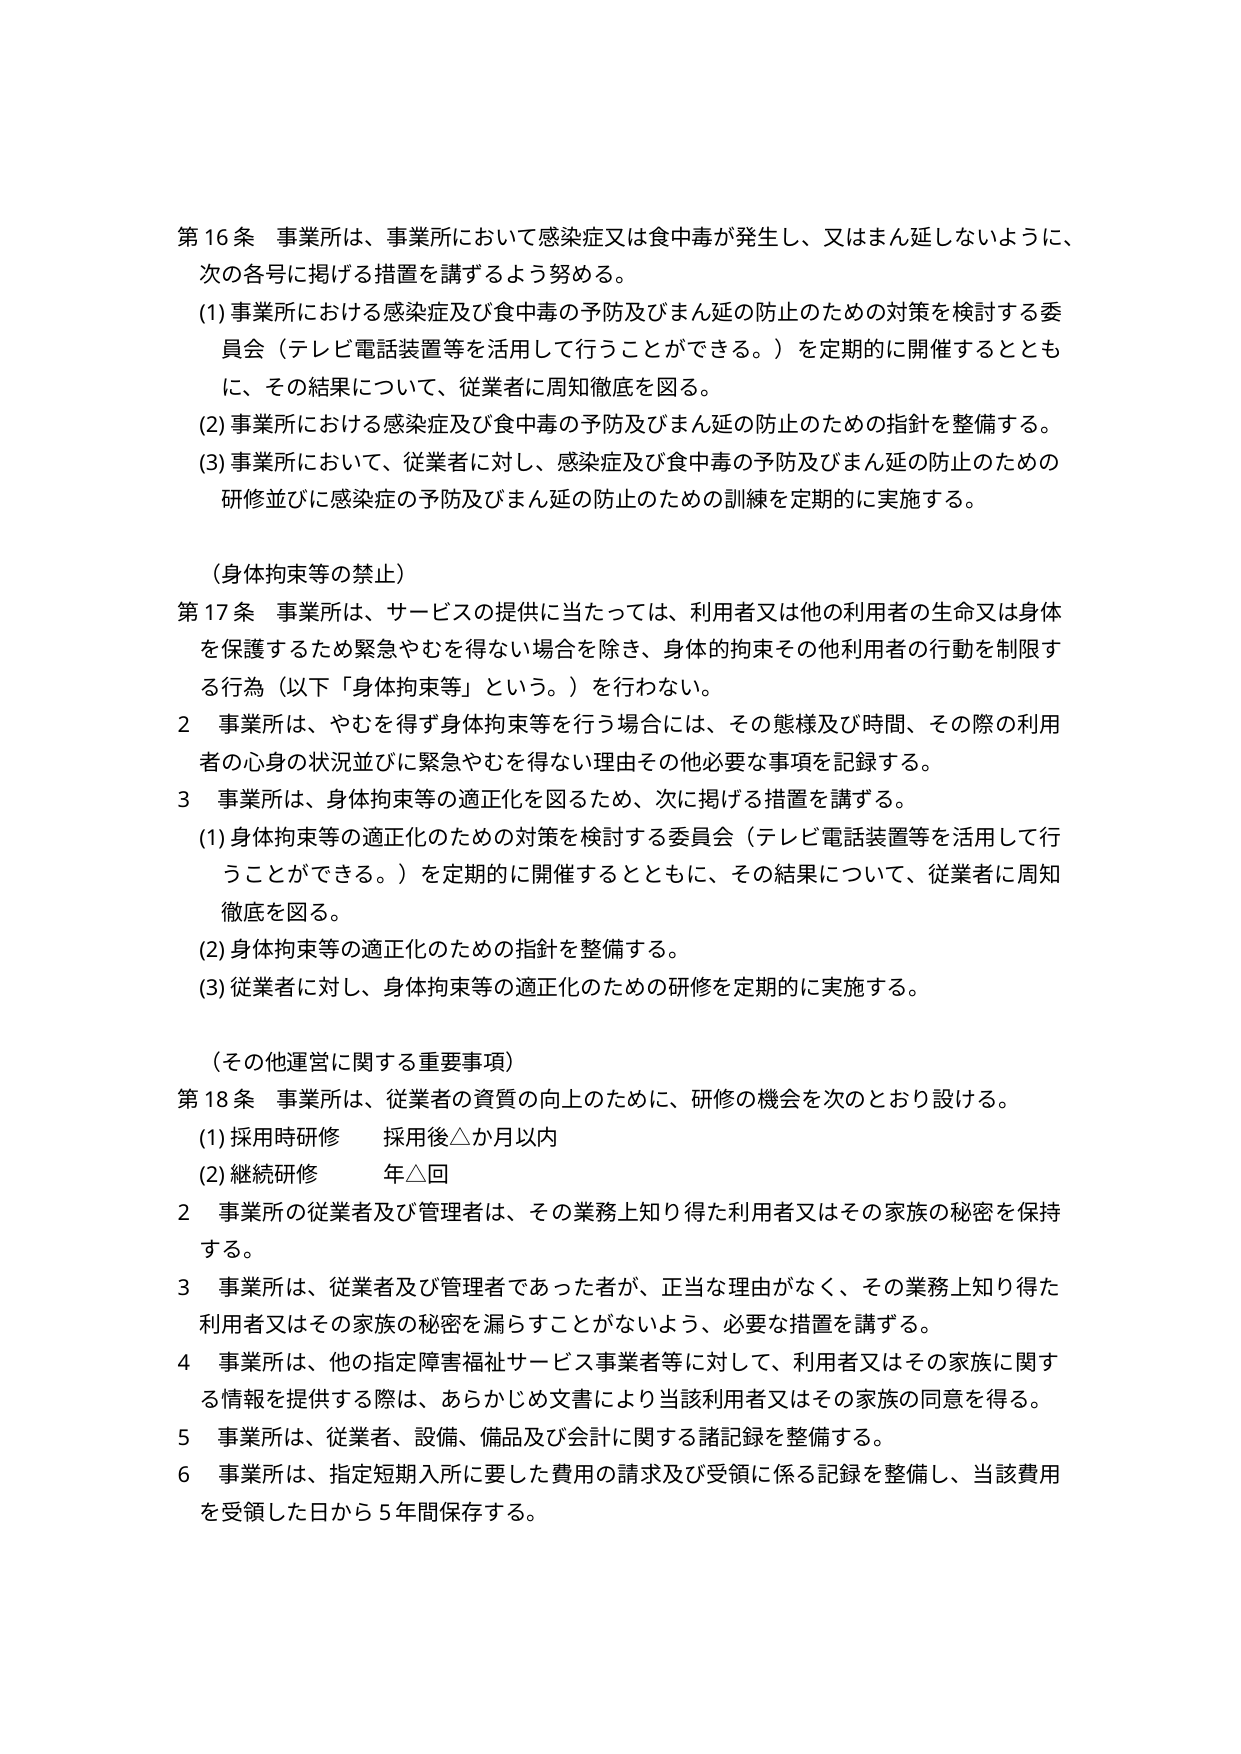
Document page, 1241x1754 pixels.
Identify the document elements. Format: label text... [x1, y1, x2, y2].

text 2 事業所の従業者及び管理者は、その業務上知り得た利用者又はその家族の秘密を保持する。 [177, 1192, 1063, 1267]
text 3 事業所は、従業者及び管理者であった者が、正当な理由がなく、その業務上知り得た利用者又はその家族の秘密を漏らすことがないよう、必要な措置を講ずる。 [177, 1267, 1063, 1342]
text 5 事業所は、従業者、設備、備品及び会計に関する諸記録を整備する。 [177, 1417, 1063, 1454]
text 2 事業所は、やむを得ず身体拘束等を行う場合には、その態様及び時間、その際の利用者の心身の状況並びに緊急やむを得ない理由その他必要な事項を記録する。 [177, 704, 1063, 779]
text (1) 採用時研修 採用後△か月以内 [177, 1117, 1063, 1154]
text （その他運営に関する重要事項） [177, 1042, 1063, 1079]
text (2) 身体拘束等の適正化のための指針を整備する。 [177, 929, 1063, 967]
text （身体拘束等の禁止） [177, 554, 1063, 592]
text (3) 従業者に対し、身体拘束等の適正化のための研修を定期的に実施する。 [177, 967, 1063, 1004]
text (2) 継続研修 年△回 [177, 1154, 1063, 1192]
text (2) 事業所における感染症及び食中毒の予防及びまん延の防止のための指針を整備する。 [177, 404, 1063, 442]
text (1) 身体拘束等の適正化のための対策を検討する委員会（テレビ電話装置等を活用して行うことができる。）を定期的に開催するとともに、その結果について、従業者に周知徹底を図る。 [199, 817, 1063, 929]
text 第18条 事業所は、従業者の資質の向上のために、研修の機会を次のとおり設ける。 [177, 1079, 1063, 1117]
text (3) 事業所において、従業者に対し、感染症及び食中毒の予防及びまん延の防止のための研修並びに感染症の予防及びまん延の防止のための訓練を定期的に実施する。 [199, 442, 1063, 517]
text 第16条 事業所は、事業所において感染症又は食中毒が発生し、又はまん延しないように、次の各号に掲げる措置を講ずるよう努める。 [177, 217, 1063, 292]
text 6 事業所は、指定短期入所に要した費用の請求及び受領に係る記録を整備し、当該費用を受領した日から5年間保存する。 [177, 1454, 1063, 1529]
text (1) 事業所における感染症及び食中毒の予防及びまん延の防止のための対策を検討する委員会（テレビ電話装置等を活用して行うことができる。）を定期的に開催するとともに、その結果について、従業者に周知徹底を図る。 [199, 292, 1063, 404]
text 4 事業所は、他の指定障害福祉サービス事業者等に対して、利用者又はその家族に関する情報を提供する際は、あらかじめ文書により当該利用者又はその家族の同意を得る。 [177, 1342, 1063, 1417]
text 第17条 事業所は、サービスの提供に当たっては、利用者又は他の利用者の生命又は身体を保護するため緊急やむを得ない場合を除き、身体的拘束その他利用者の行動を制限する行為（以下「身体拘束等」という。）を行わない。 [177, 592, 1063, 704]
text 3 事業所は、身体拘束等の適正化を図るため、次に掲げる措置を講ずる。 [177, 779, 1063, 817]
